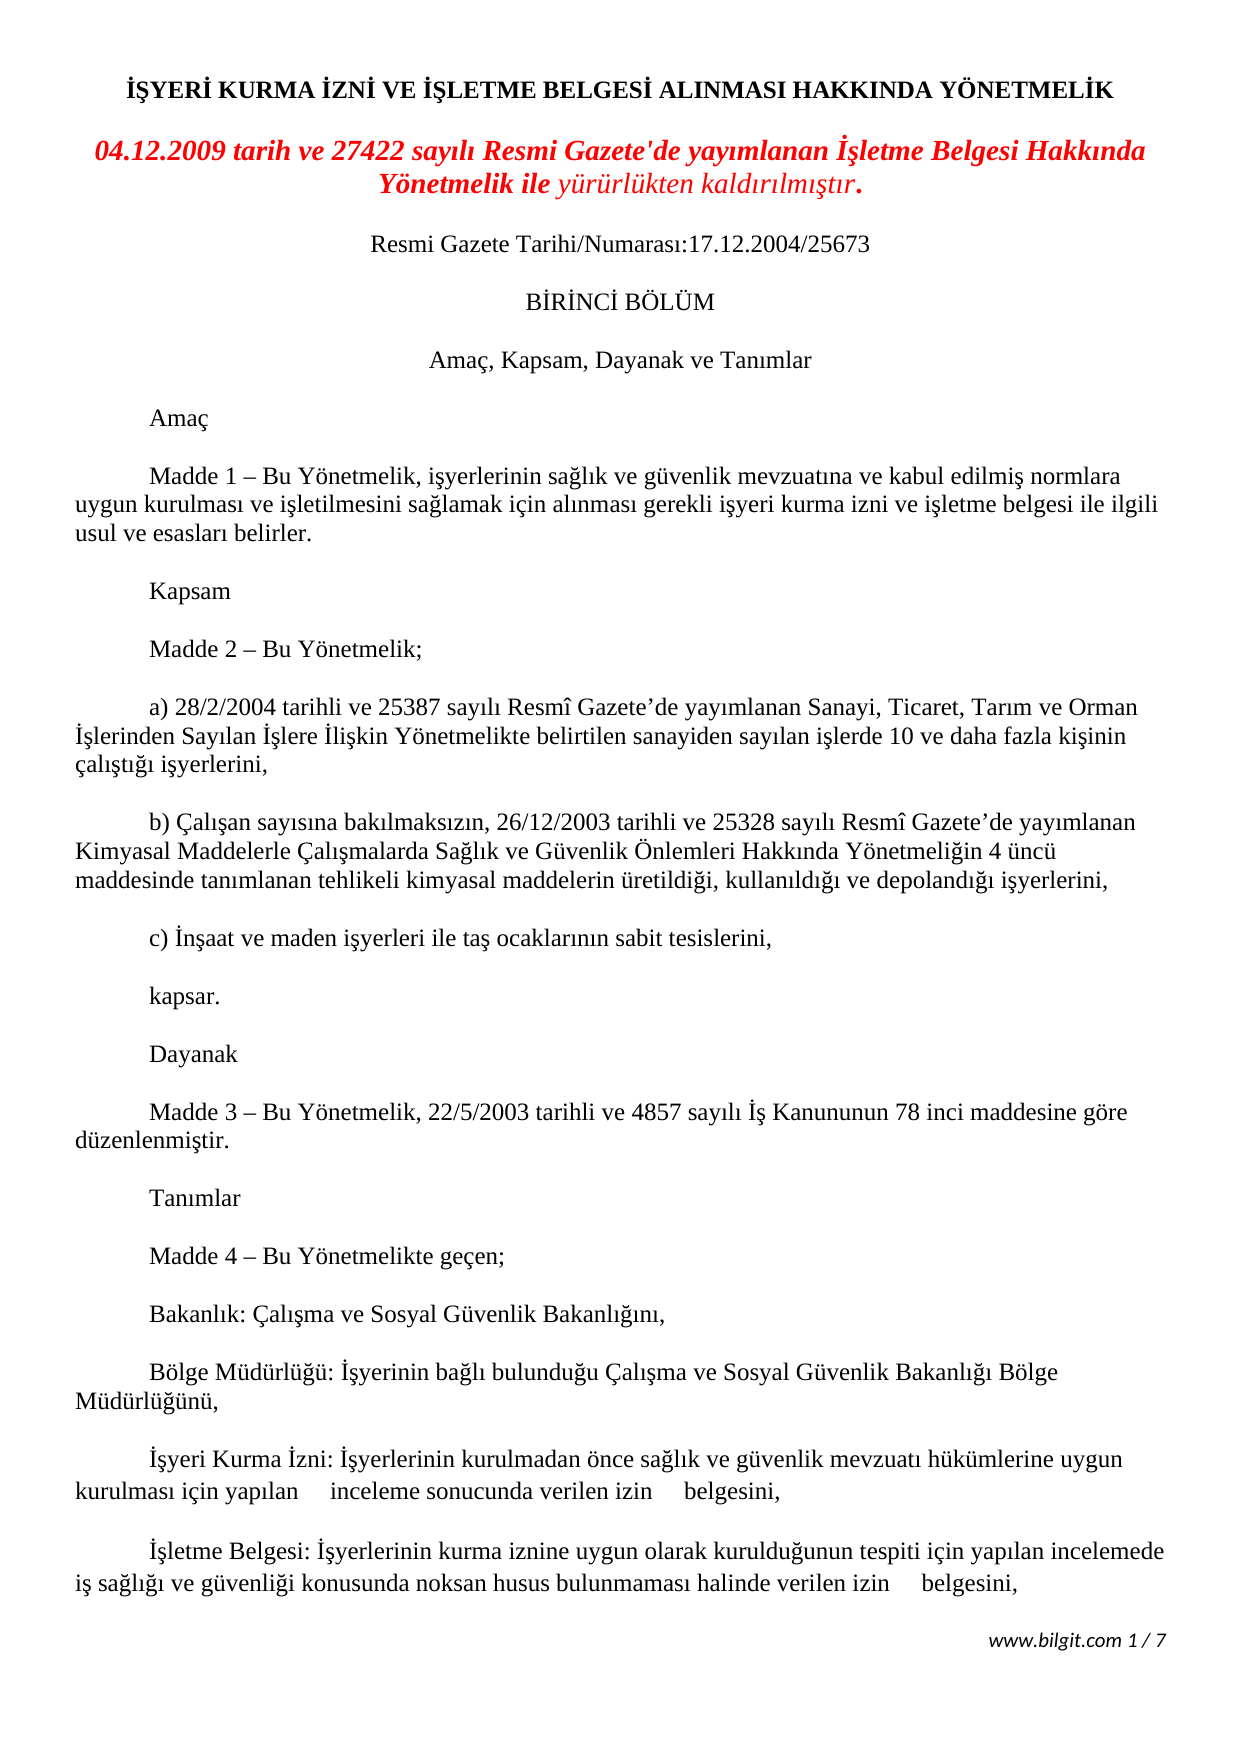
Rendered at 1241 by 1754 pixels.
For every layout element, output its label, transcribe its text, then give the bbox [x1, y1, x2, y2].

text Madde 3 – Bu Yönetmelik, 22/5/2003 tarihli ve 4857 sayılı İş Kanununun 78 inci maddesine göre düzenlenmiştir. [75, 1097, 1165, 1154]
text Bölge Müdürlüğü: İşyerinin bağlı bulunduğu Çalışma ve Sosyal Güvenlik Bakanlığı Bölge Müdürlüğünü, [75, 1357, 1165, 1414]
text Dayanak [75, 1039, 1165, 1067]
text b) Çalışan sayısına bakılmaksızın, 26/12/2003 tarihli ve 25328 sayılı Resmî Gazete’de yayımlanan Kimyasal Maddelerle Çalışmalarda Sağlık ve Güvenlik Önlemleri Hakkında Yönetmeliğin 4 üncü maddesinde tanımlanan tehlikeli kimyasal maddelerin üretildiği, kullanıldığı ve depolandığı işyerlerini, [75, 807, 1165, 894]
text İşletme Belgesi: İşyerlerinin kurma iznine uygun olarak kurulduğunun tespiti için yapılan incelemede iş sağlığı ve güvenliği konusunda noksan husus bulunmaması halinde verilen izin belgesini, [75, 1536, 1165, 1598]
text Madde 2 – Bu Yönetmelik; [75, 634, 1165, 663]
text Resmi Gazete Tarihi/Numarası:17.12.2004/25673 [75, 229, 1165, 258]
text BİRİNCİ BÖLÜM [75, 287, 1165, 316]
text Kapsam [75, 576, 1165, 605]
text Amaç [75, 403, 1165, 432]
text Madde 4 – Bu Yönetmelikte geçen; [75, 1241, 1165, 1270]
text Madde 1 – Bu Yönetmelik, işyerlerinin sağlık ve güvenlik mevzuatına ve kabul edilmiş normlara uygun kurulması ve işletilmesini sağlamak için alınması gerekli işyeri kurma izni ve işletme belgesi ile ilgili usul ve esasları belirler. [75, 461, 1165, 547]
text Bakanlık: Çalışma ve Sosyal Güvenlik Bakanlığını, [75, 1299, 1165, 1328]
text c) İnşaat ve maden işyerleri ile taş ocaklarının sabit tesislerini, [75, 923, 1165, 952]
text İŞYERİ KURMA İZNİ VE İŞLETME BELGESİ ALINMASI HAKKINDA YÖNETMELİK [75, 75, 1165, 104]
text Tanımlar [75, 1183, 1165, 1212]
text Amaç, Kapsam, Dayanak ve Tanımlar [75, 345, 1165, 374]
text a) 28/2/2004 tarihli ve 25387 sayılı Resmî Gazete’de yayımlanan Sanayi, Ticaret, Tarım ve Orman İşlerinden Sayılan İşlere İlişkin Yönetmelikte belirtilen sanayiden sayılan işlerde 10 ve daha fazla kişinin çalıştığı işyerlerini, [75, 692, 1165, 778]
text kapsar. [75, 981, 1165, 1009]
text 04.12.2009 tarih ve 27422 sayılı Resmi Gazete'de yayımlanan İşletme Belgesi Hakkında Yönetmelik ile yürürlükten kaldırılmıştır. [75, 133, 1165, 200]
text İşyeri Kurma İzni: İşyerlerinin kurulmadan önce sağlık ve güvenlik mevzuatı hükümlerine uygun kurulması için yapılan inceleme sonucunda verilen izin belgesini, [75, 1444, 1165, 1507]
